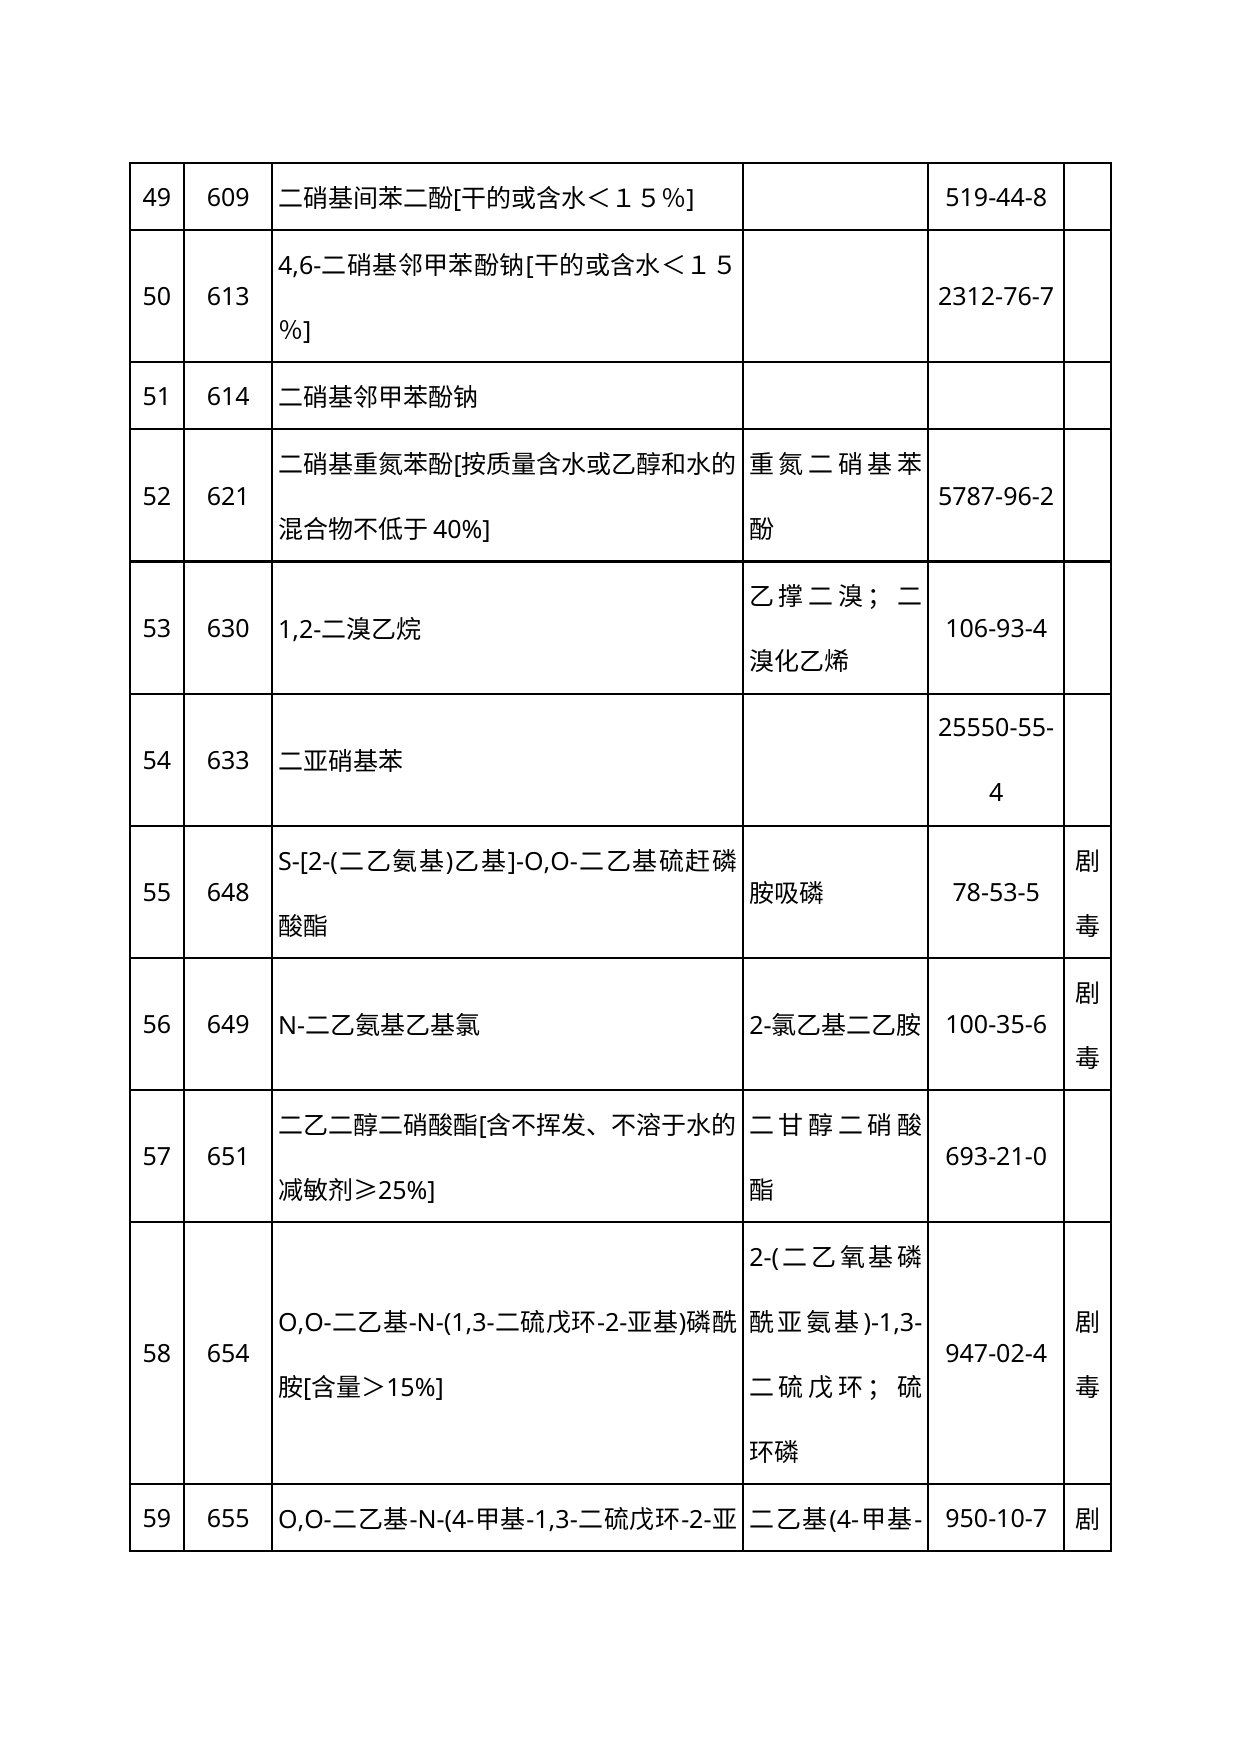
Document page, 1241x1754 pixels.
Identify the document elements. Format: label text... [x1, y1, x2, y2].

table_cell 57 [131, 1091, 183, 1221]
table_cell 52 [131, 430, 183, 560]
table_cell 5787-96-2 [929, 430, 1063, 560]
table_cell 630 [185, 563, 271, 692]
table_cell 二亚硝基苯 [273, 695, 742, 824]
table_cell S-[2-(二乙氨基)乙基]-O,O-二乙基硫赶磷酸酯 [273, 827, 742, 957]
table_cell 54 [131, 695, 183, 824]
table_cell 剧毒 [1065, 1223, 1110, 1483]
table_cell 剧毒 [1065, 959, 1110, 1089]
table_cell [744, 695, 927, 824]
table_cell 二甘醇二硝酸酯 [744, 1091, 927, 1221]
table_cell 609 [185, 164, 271, 229]
table_cell 1,2-二溴乙烷 [273, 563, 742, 692]
table_cell [744, 231, 927, 361]
table_cell 2-(二乙氧基磷酰亚氨基)-1,3-二硫戊环；硫环磷 [744, 1223, 927, 1483]
table_cell 胺吸磷 [744, 827, 927, 957]
table_cell [929, 363, 1063, 428]
table_cell 2-氯乙基二乙胺 [744, 959, 927, 1089]
table_cell 654 [185, 1223, 271, 1483]
table_cell [1065, 563, 1110, 692]
table_cell 59 [131, 1485, 183, 1550]
table_cell 613 [185, 231, 271, 361]
table_cell [1065, 1091, 1110, 1221]
table_cell [1065, 430, 1110, 560]
table_cell 二硝基间苯二酚[干的或含水＜１５％] [273, 164, 742, 229]
table_cell 55 [131, 827, 183, 957]
table_cell O,O-二乙基-N-(1,3-二硫戊环-2-亚基)磷酰胺[含量＞15%] [273, 1223, 742, 1483]
table_cell 2312-76-7 [929, 231, 1063, 361]
table_cell 二乙二醇二硝酸酯[含不挥发、不溶于水的减敏剂≥25%] [273, 1091, 742, 1221]
table_cell 950-10-7 [929, 1485, 1063, 1550]
table_cell 25550-55-4 [929, 695, 1063, 824]
table_cell [1065, 695, 1110, 824]
table_cell 4,6-二硝基邻甲苯酚钠[干的或含水＜１５％] [273, 231, 742, 361]
table_cell [1065, 231, 1110, 361]
table_cell 106-93-4 [929, 563, 1063, 692]
table_cell [1065, 164, 1110, 229]
table_cell 剧毒 [1065, 827, 1110, 957]
table_cell 633 [185, 695, 271, 824]
table_cell 49 [131, 164, 183, 229]
table_cell 50 [131, 231, 183, 361]
table_cell 651 [185, 1091, 271, 1221]
table_cell 58 [131, 1223, 183, 1483]
table_cell 重氮二硝基苯酚 [744, 430, 927, 560]
table_cell 649 [185, 959, 271, 1089]
table_cell N-二乙氨基乙基氯 [273, 959, 742, 1089]
table_cell 53 [131, 563, 183, 692]
table_cell 100-35-6 [929, 959, 1063, 1089]
table_cell 78-53-5 [929, 827, 1063, 957]
table_cell 乙撑二溴；二溴化乙烯 [744, 563, 927, 692]
table_cell [744, 164, 927, 229]
table_cell 519-44-8 [929, 164, 1063, 229]
table_cell [1065, 363, 1110, 428]
table_cell 648 [185, 827, 271, 957]
table_cell 51 [131, 363, 183, 428]
table_cell 947-02-4 [929, 1223, 1063, 1483]
table_cell 655 [185, 1485, 271, 1550]
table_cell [744, 1485, 927, 1550]
table_cell 剧毒 [1065, 1485, 1110, 1550]
table_cell 614 [185, 363, 271, 428]
table_cell 二硝基邻甲苯酚钠 [273, 363, 742, 428]
table_cell 56 [131, 959, 183, 1089]
table_cell 693-21-0 [929, 1091, 1063, 1221]
table_cell 621 [185, 430, 271, 560]
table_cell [273, 1485, 742, 1550]
table_cell 二硝基重氮苯酚[按质量含水或乙醇和水的混合物不低于40%] [273, 430, 742, 560]
table_cell [744, 363, 927, 428]
